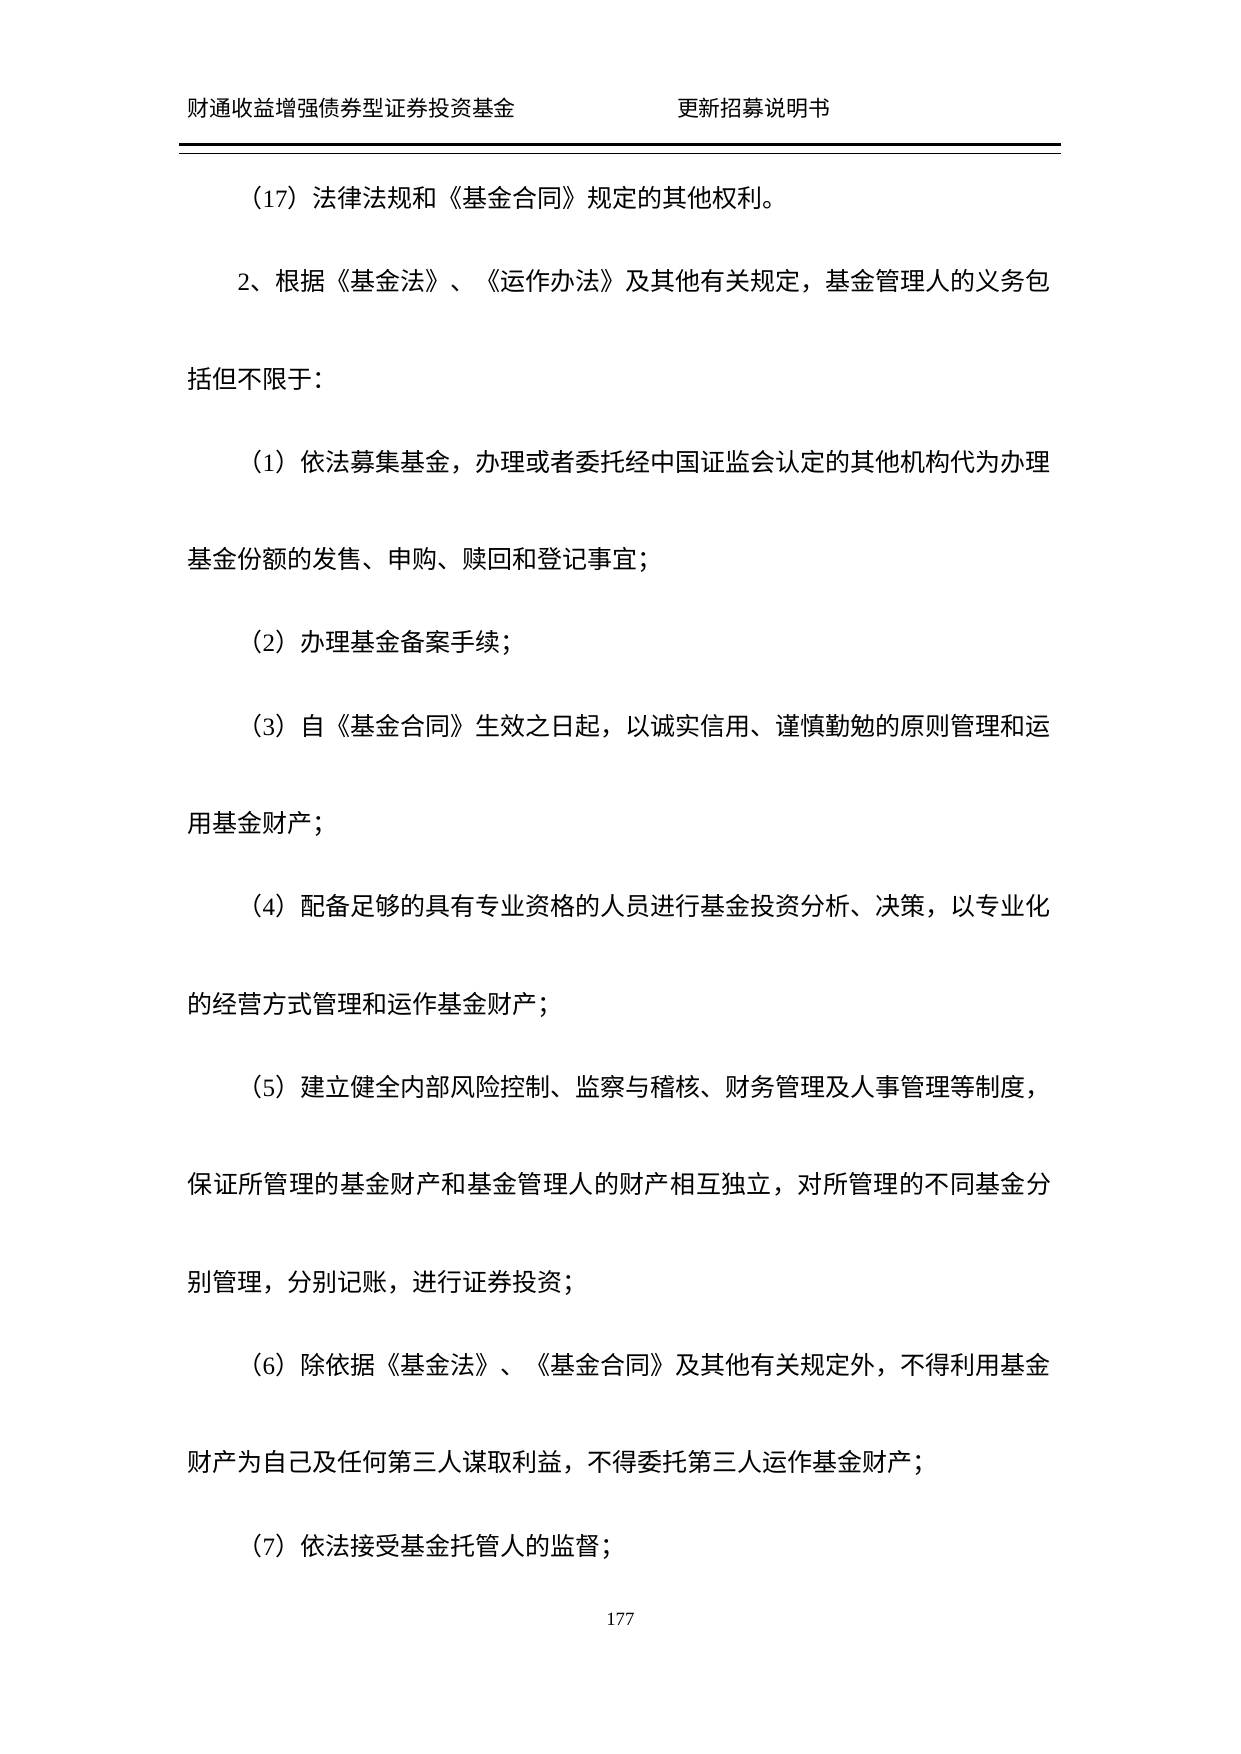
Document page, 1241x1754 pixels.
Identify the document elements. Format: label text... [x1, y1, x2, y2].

text （17）法律法规和《基金合同》规定的其他权利。 [187, 164, 1053, 229]
text （6）除依据《基金法》、《基金合同》及其他有关规定外，不得利用基金财产为自己及任何第三人谋取利益，不得委托第三人运作基金财产； [187, 1331, 1053, 1493]
text （1）依法募集基金，办理或者委托经中国证监会认定的其他机构代为办理基金份额的发售、申购、赎回和登记事宜； [187, 428, 1053, 590]
text （5）建立健全内部风险控制、监察与稽核、财务管理及人事管理等制度，保证所管理的基金财产和基金管理人的财产相互独立，对所管理的不同基金分别管理，分别记账，进行证券投资； [187, 1053, 1053, 1313]
text （2）办理基金备案手续； [187, 608, 1053, 673]
text 2、根据《基金法》、《运作办法》及其他有关规定，基金管理人的义务包括但不限于： [187, 247, 1053, 410]
text （4）配备足够的具有专业资格的人员进行基金投资分析、决策，以专业化的经营方式管理和运作基金财产； [187, 872, 1053, 1035]
text （7）依法接受基金托管人的监督； [187, 1512, 1053, 1577]
text （3）自《基金合同》生效之日起，以诚实信用、谨慎勤勉的原则管理和运用基金财产； [187, 692, 1053, 854]
